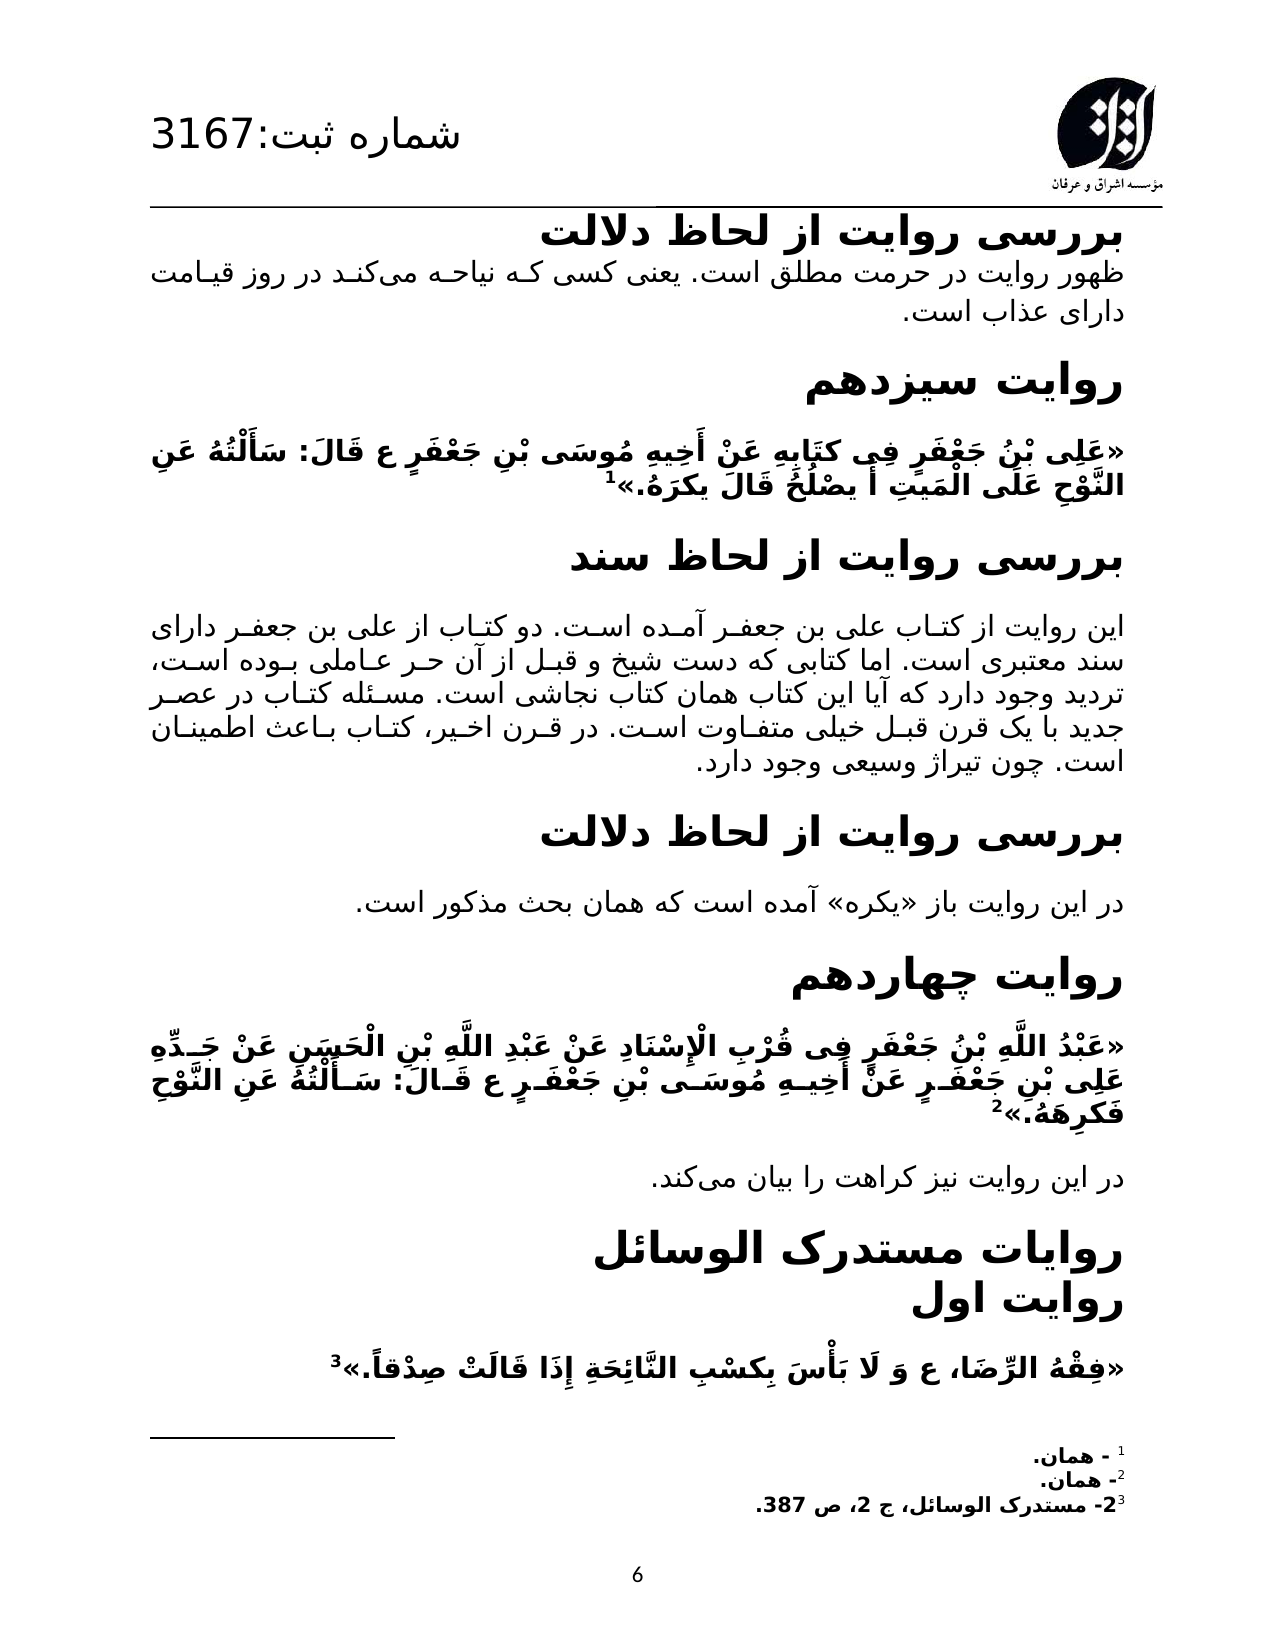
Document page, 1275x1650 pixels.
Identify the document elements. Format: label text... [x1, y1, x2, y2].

subtitle روایات مستدرک الوسائل [150, 1223, 1125, 1274]
text ظهور روایت در حرمت مطلق است. یعنی کسی که نیاحه می‌کند در روز قیامت دارای عذاب است. [150, 255, 1125, 328]
subtitle روایت سیزدهم [150, 354, 1125, 405]
text در این روایت باز «یکره» آمده است که همان بحث مذکور است. [150, 886, 1125, 919]
text «فِقْهُ الرِّضَا، ع وَ لَا بَأْسَ بِکسْبِ النَّائِحَةِ إِذَا قَالَتْ صِدْقاً.» [150, 1352, 1125, 1386]
subtitle روایت چهاردهم [150, 949, 1125, 1000]
subtitle بررسی روایت از لحاظ دلالت [150, 207, 1125, 255]
picture [1048, 76, 1164, 194]
subtitle بررسی روایت از لحاظ دلالت [150, 808, 1125, 856]
text «عَبْدُ اللَّهِ بْنُ جَعْفَرٍ فِی قُرْبِ الْإِسْنَادِ عَنْ عَبْدِ اللَّهِ بْنِ الْحَسَنِ عَنْ جَدِّهِ عَلِی بْنِ جَعْفَرٍ عَنْ أَخِیهِ مُوسَی بْنِ جَعْفَرٍ ع قَالَ: سَأَلْتُهُ عَنِ النَّوْحِ فَکرِهَهُ.» [150, 1029, 1125, 1131]
subtitle روایت اول [150, 1274, 1125, 1322]
text این روایت از کتاب علی بن جعفر آمده است. دو کتاب از علی بن جعفر دارای سند معتبری است. اما کتابی که دست شیخ و قبل از آن حر عاملی بوده است، تردید وجود دارد که آیا این کتاب همان کتاب نجاشی است. مسئله کتاب در عصر جدید با یک قرن قبل خیلی متفاوت است. در قرن اخیر، کتاب باعث اطمینان است. چون تیراژ وسیعی وجود دارد. [150, 609, 1125, 779]
text در این روایت نیز کراهت را بیان می‌کند. [150, 1160, 1125, 1194]
text «عَلِی بْنُ جَعْفَرٍ فِی کتَابِهِ عَنْ أَخِیهِ مُوسَی بْنِ جَعْفَرٍ ع قَالَ: سَأَلْتُهُ عَنِ النَّوْحِ عَلَی الْمَیتِ أَ یصْلُحُ قَالَ یکرَهُ.‌» [150, 434, 1125, 502]
subtitle بررسی روایت از لحاظ سند [150, 531, 1125, 580]
